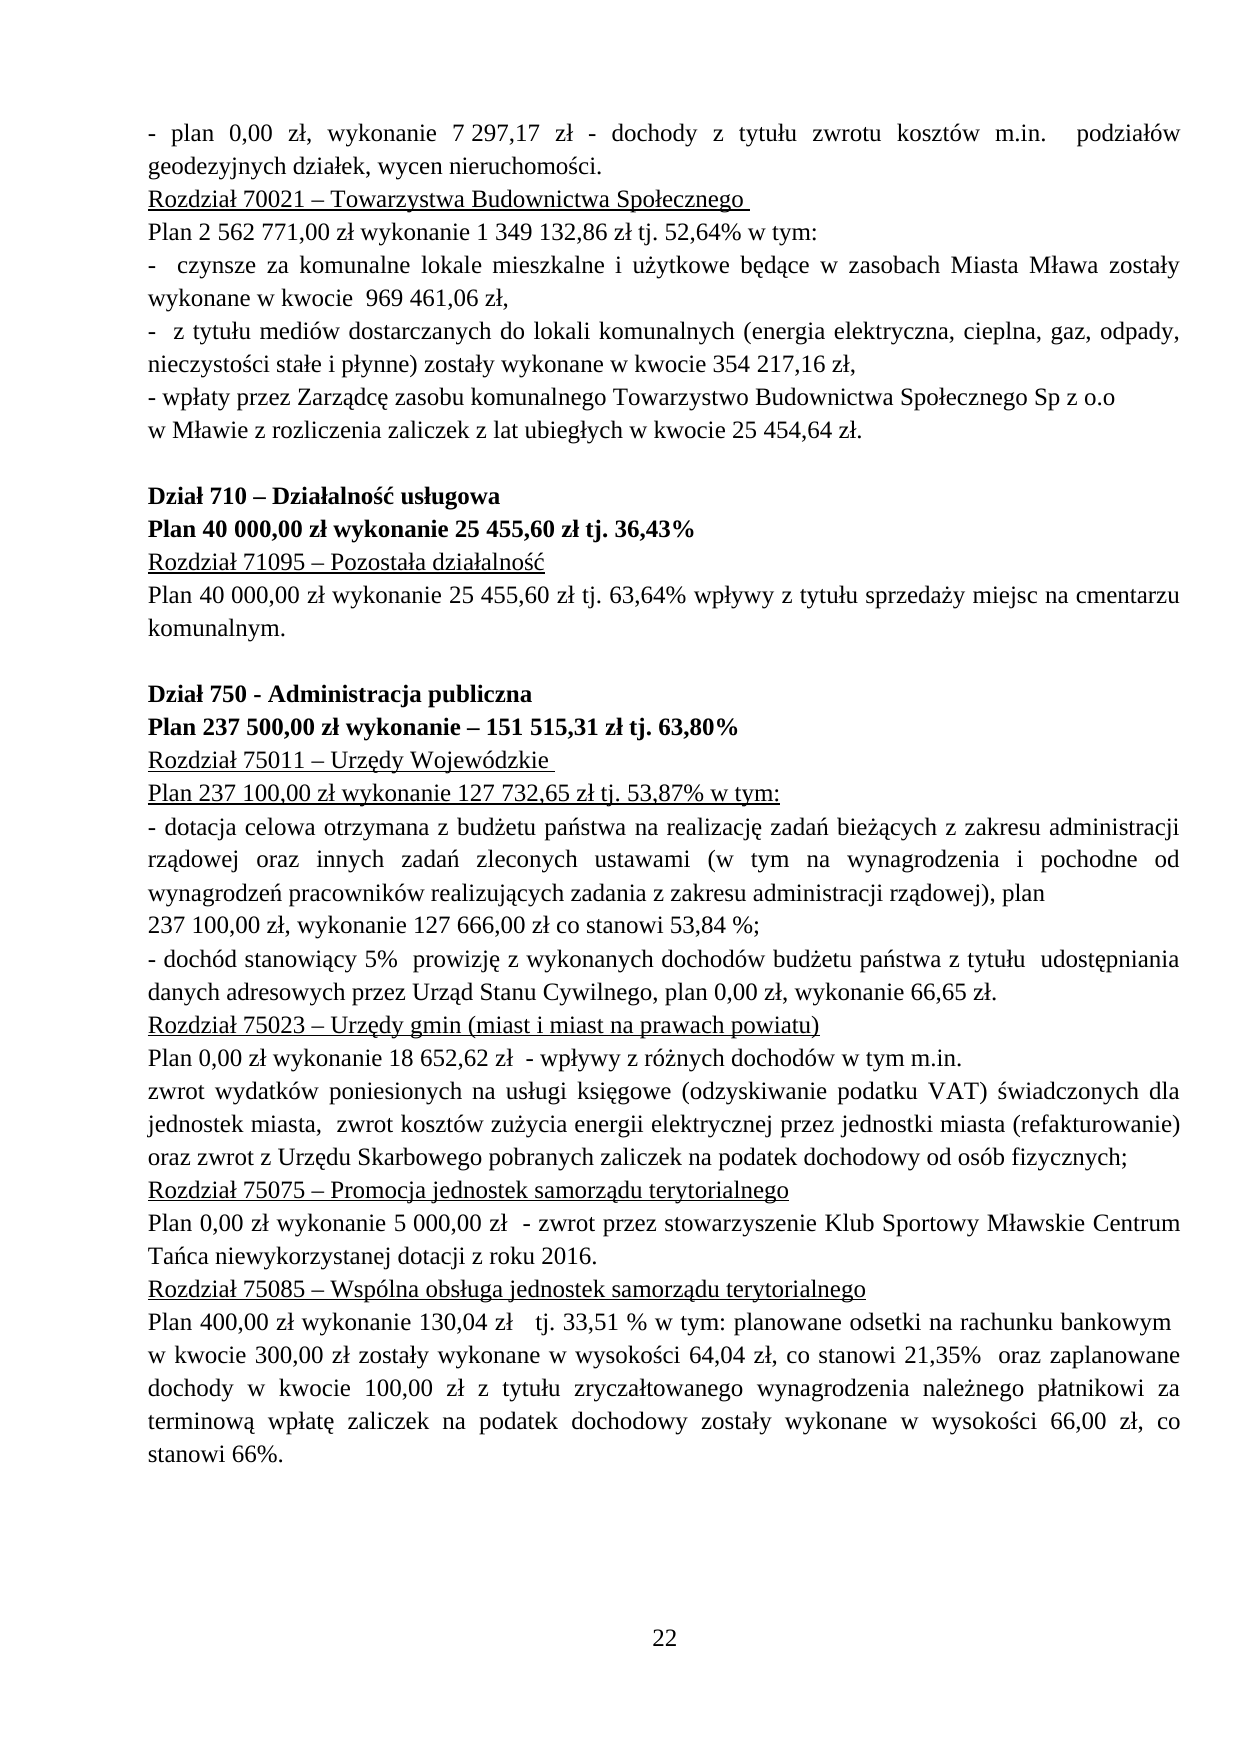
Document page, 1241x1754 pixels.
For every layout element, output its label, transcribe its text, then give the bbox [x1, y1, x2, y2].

text - czynsze za komunalne lokale mieszkalne i użytkowe będące w zasobach Miasta Mława zostały wykonane w kwocie 969 461,06 zł, [148, 250, 1181, 312]
text 237 100,00 zł, wykonanie 127 666,00 zł co stanowi 53,84 %; [148, 911, 1181, 939]
text Rozdział 75023 – Urzędy gmin (miast i miast na prawach powiatu) [148, 1010, 1181, 1038]
text Rozdział 75011 – Urzędy Wojewódzkie [148, 746, 1181, 774]
text Rozdział 71095 – Pozostała działalność [148, 547, 1181, 576]
text zwrot wydatków poniesionych na usługi księgowe (odzyskiwanie podatku VAT) świadczonych dla jednostek miasta, zwrot kosztów zużycia energii elektrycznej przez jednostki miasta (refakturowanie) oraz zwrot z Urzędu Skarbowego pobranych zaliczek na podatek dochodowy od osób fizycznych; [148, 1076, 1181, 1171]
text Rozdział 70021 – Towarzystwa Budownictwa Społecznego [148, 184, 1181, 213]
text - plan 0,00 zł, wykonanie 7 297,17 zł - dochody z tytułu zwrotu kosztów m.in. podziałów geodezyjnych działek, wycen nieruchomości. [148, 118, 1181, 180]
text - dotacja celowa otrzymana z budżetu państwa na realizację zadań bieżących z zakresu administracji rządowej oraz innych zadań zleconych ustawami (w tym na wynagrodzenia i pochodne od wynagrodzeń pracowników realizujących zadania z zakresu administracji rządowej), plan [148, 812, 1181, 906]
text Dział 750 - Administracja publiczna [148, 679, 1181, 708]
text - z tytułu mediów dostarczanych do lokali komunalnych (energia elektryczna, cieplna, gaz, odpady, nieczystości stałe i płynne) zostały wykonane w kwocie 354 217,16 zł, [148, 316, 1181, 378]
text - wpłaty przez Zarządcę zasobu komunalnego Towarzystwo Budownictwa Społecznego Sp z o.o [148, 382, 1181, 411]
text Plan 237 500,00 zł wykonanie – 151 515,31 zł tj. 63,80% [148, 712, 1181, 741]
text Plan 40 000,00 zł wykonanie 25 455,60 zł tj. 36,43% [148, 514, 1181, 543]
text Dział 710 – Działalność usługowa [148, 481, 1181, 510]
text Rozdział 75085 – Wspólna obsługa jednostek samorządu terytorialnego [148, 1274, 1181, 1303]
text Plan 400,00 zł wykonanie 130,04 zł tj. 33,51 % w tym: planowane odsetki na rachunku bankowym w kwocie 300,00 zł zostały wykonane w wysokości 64,04 zł, co stanowi 21,35% oraz zaplanowane dochody w kwocie 100,00 zł z tytułu zryczałtowanego wynagrodzenia należnego płatnikowi za terminową wpłatę zaliczek na podatek dochodowy zostały wykonane w wysokości 66,00 zł, co stanowi 66%. [148, 1307, 1181, 1468]
text Plan 0,00 zł wykonanie 18 652,62 zł - wpływy z różnych dochodów w tym m.in. [148, 1043, 1181, 1071]
text Plan 237 100,00 zł wykonanie 127 732,65 zł tj. 53,87% w tym: [148, 778, 1181, 807]
text Plan 0,00 zł wykonanie 5 000,00 zł - zwrot przez stowarzyszenie Klub Sportowy Mławskie Centrum Tańca niewykorzystanej dotacji z roku 2016. [148, 1208, 1181, 1269]
text Plan 40 000,00 zł wykonanie 25 455,60 zł tj. 63,64% wpływy z tytułu sprzedaży miejsc na cmentarzu komunalnym. [148, 580, 1181, 642]
text Rozdział 75075 – Promocja jednostek samorządu terytorialnego [148, 1175, 1181, 1203]
text w Mławie z rozliczenia zaliczek z lat ubiegłych w kwocie 25 454,64 zł. [148, 415, 1181, 444]
text - dochód stanowiący 5% prowizję z wykonanych dochodów budżetu państwa z tytułu udostępniania danych adresowych przez Urząd Stanu Cywilnego, plan 0,00 zł, wykonanie 66,65 zł. [148, 944, 1181, 1005]
text Plan 2 562 771,00 zł wykonanie 1 349 132,86 zł tj. 52,64% w tym: [148, 217, 1181, 246]
